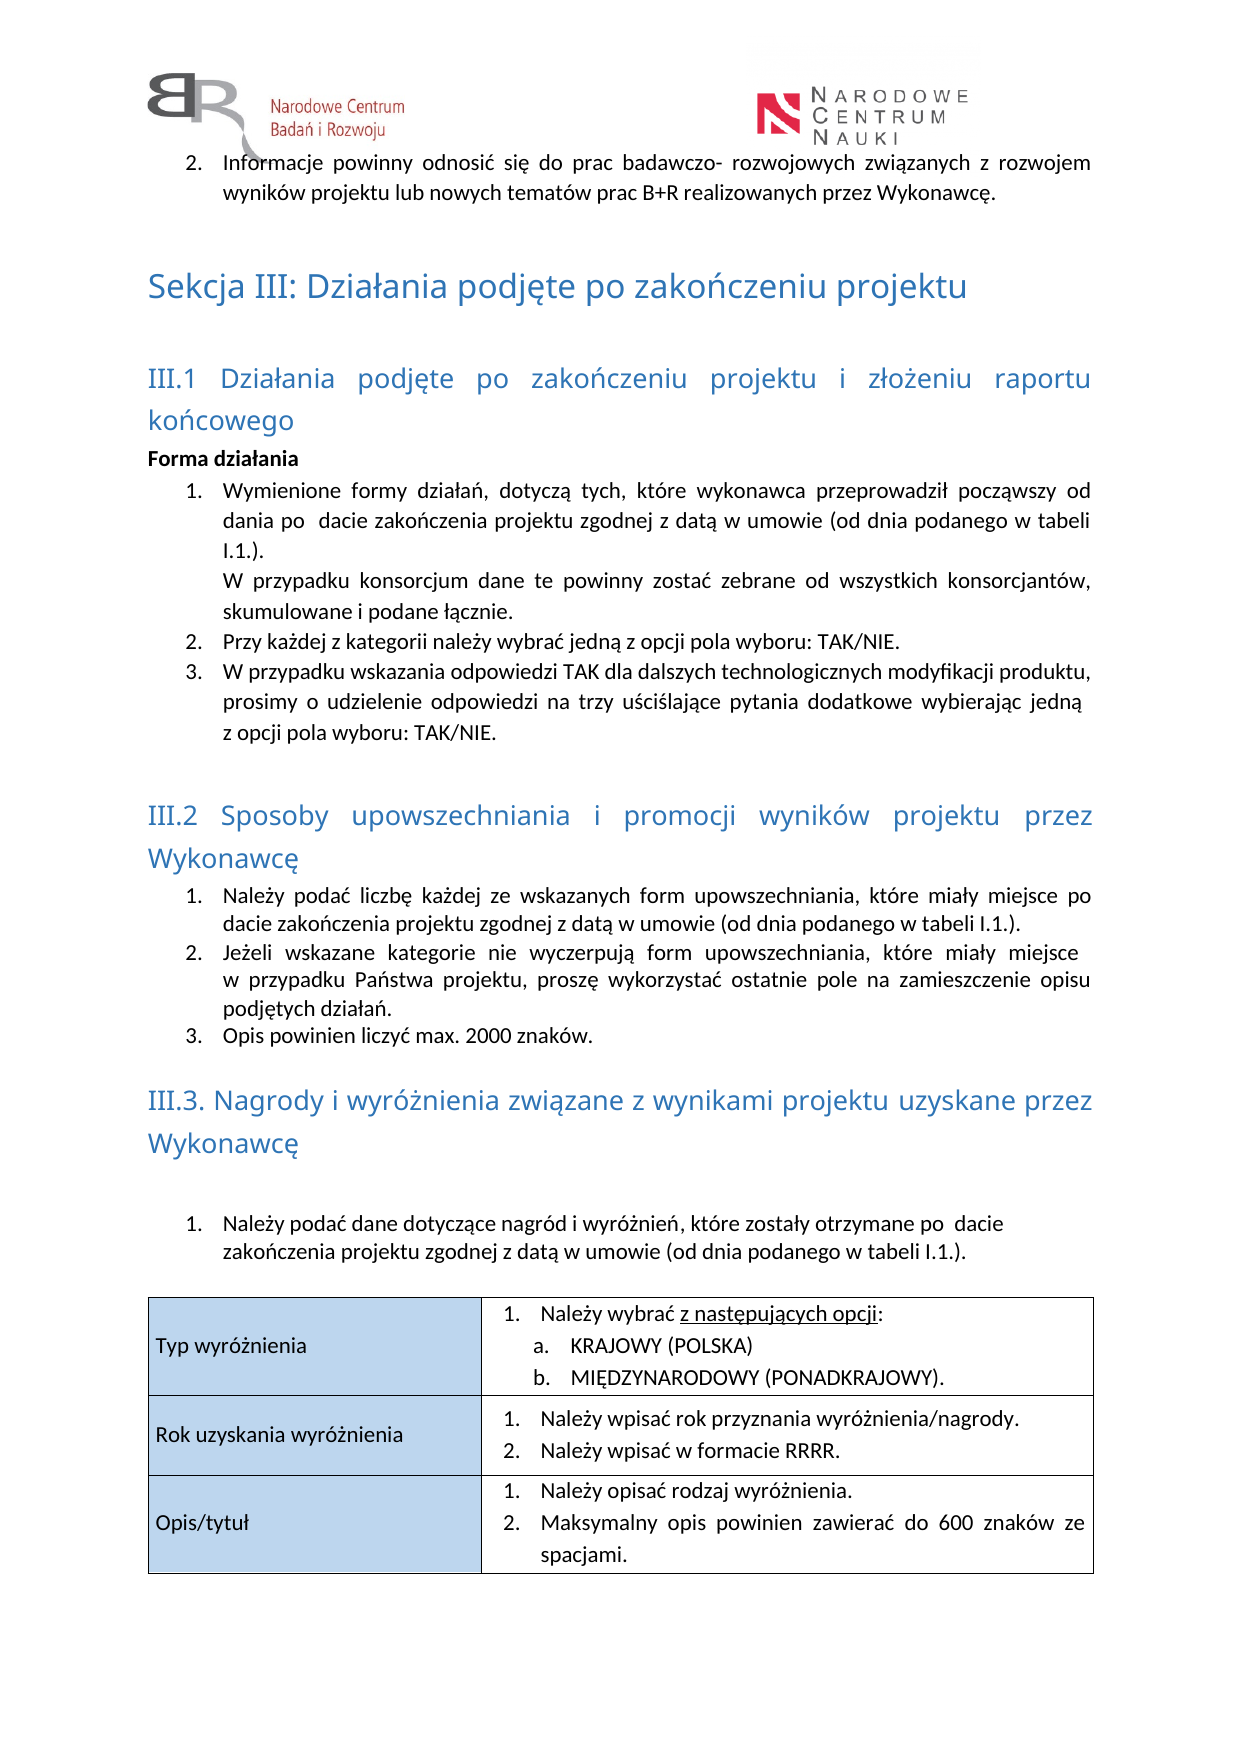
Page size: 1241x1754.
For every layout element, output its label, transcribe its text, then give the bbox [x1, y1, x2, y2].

table_cell Należy opisać rodzaj wyróżnienia. Maksymalny opis powinien zawierać do 600 znaków ze spacjami. [482, 1476, 1093, 1572]
subtitle Sekcja III: Działania podjęte po zakończeniu projektu [148, 263, 1093, 309]
table_header Typ wyróżnienia [149, 1298, 481, 1395]
list W przypadku wskazania odpowiedzi TAK dla dalszych technologicznych modyfikacji produktu, prosimy o udzielenie odpowiedzi na trzy uściślające pytania dodatkowe wybierając jedną z opcji pola wyboru: TAK/NIE. [185, 657, 1093, 746]
table_cell Należy wpisać rok przyznania wyróżnienia/nagrody. Należy wpisać w formacie RRRR. [482, 1396, 1093, 1475]
picture [147, 73, 405, 164]
text III.3. Nagrody i wyróżnienia związane z wynikami projektu uzyskane przez Wykonawcę [148, 1082, 1093, 1161]
table_cell Rok uzyskania wyróżnienia [149, 1396, 481, 1475]
list Informacje powinny odnosić się do prac badawczo- rozwojowych związanych z rozwojem wyników projektu lub nowych tematów prac B+R realizowanych przez Wykonawcę. [185, 148, 1093, 206]
list Przy każdej z kategorii należy wybrać jedną z opcji pola wyboru: TAK/NIE. [185, 627, 1093, 655]
picture [746, 36, 982, 148]
list Wymienione formy działań, dotyczą tych, które wykonawca przeprowadził począwszy od dania po dacie zakończenia projektu zgodnej z datą w umowie (od dnia podanego w tabeli I.1.). W przypadku konsorcjum dane te powinny zostać zebrane od wszystkich konsorcjantów, skumulowane i podane łącznie. [185, 476, 1093, 625]
list Należy podać dane dotyczące nagród i wyróżnień, które zostały otrzymane po dacie zakończenia projektu zgodnej z datą w umowie (od dnia podanego w tabeli I.1.). [185, 1209, 1093, 1265]
text Forma działania [148, 444, 1093, 472]
list Należy podać liczbę każdej ze wskazanych form upowszechniania, które miały miejsce po dacie zakończenia projektu zgodnej z datą w umowie (od dnia podanego w tabeli I.1.). [185, 882, 1093, 938]
list Opis powinien liczyć max. 2000 znaków. [185, 1022, 1093, 1050]
text III.1 Działania podjęte po zakończeniu projektu i złożeniu raportu końcowego [148, 359, 1093, 438]
table_cell Opis/tytuł [149, 1476, 481, 1572]
list Jeżeli wskazane kategorie nie wyczerpują form upowszechniania, które miały miejsce w przypadku Państwa projektu, proszę wykorzystać ostatnie pole na zamieszczenie opisu podjętych działań. [185, 938, 1093, 1022]
table_header Należy wybrać z następujących opcji: KRAJOWY (POLSKA) MIĘDZYNARODOWY (PONADKRAJOWY). [482, 1298, 1093, 1395]
text III.2 Sposoby upowszechniania i promocji wyników projektu przez Wykonawcę [148, 797, 1093, 876]
